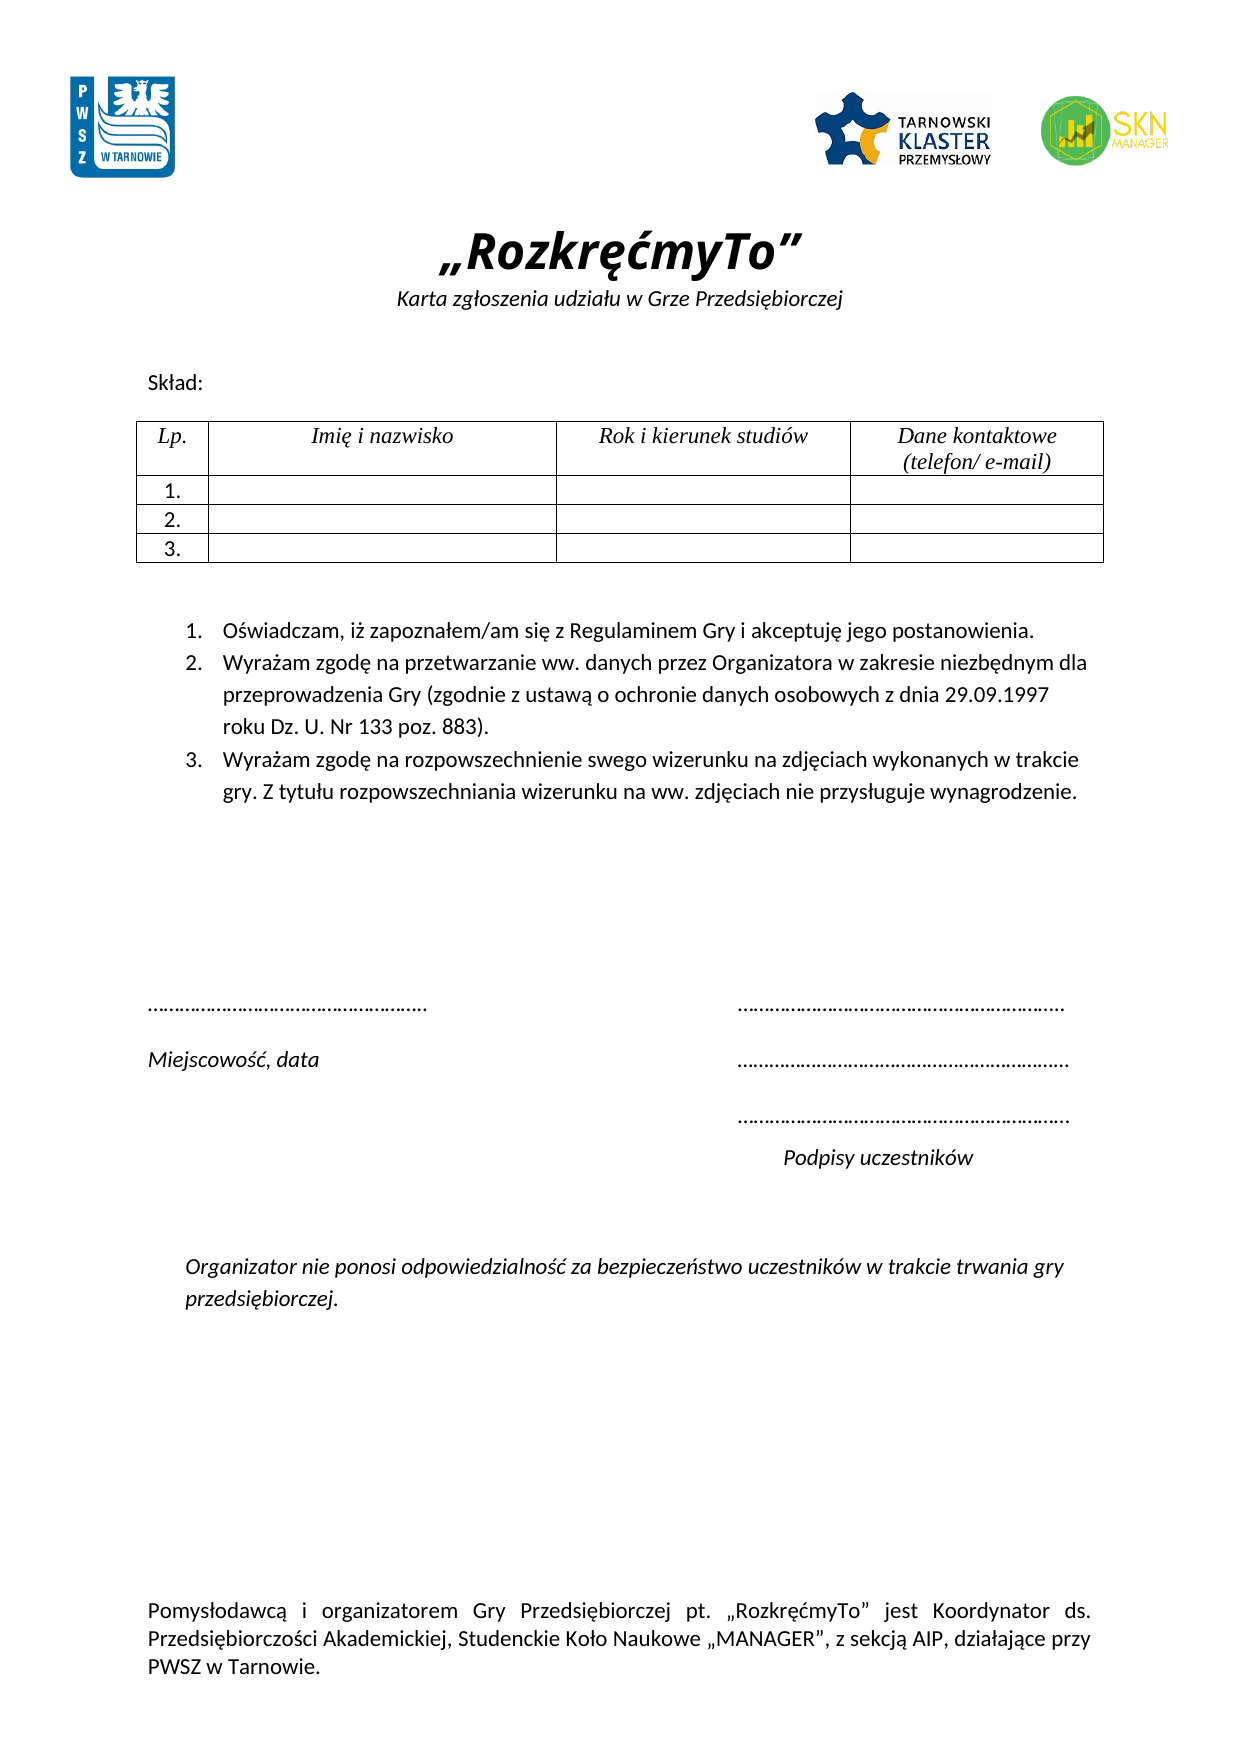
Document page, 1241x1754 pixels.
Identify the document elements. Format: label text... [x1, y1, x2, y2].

table_header Rok i kierunek studiów [557, 422, 850, 475]
table_cell 2. [137, 505, 208, 533]
list Wyrażam zgodę na rozpowszechnienie swego wizerunku na zdjęciach wykonanych w trakcie gry. Z tytułu rozpowszechniania wizerunku na ww. zdjęciach nie przysługuje wynagrodzenie. [185, 745, 1093, 805]
text …………………………………………….. …………………………………………………….. [148, 989, 1093, 1045]
table_cell [557, 505, 850, 533]
table_cell [209, 534, 556, 562]
table_cell [557, 476, 850, 504]
table_header Imię i nazwisko [209, 422, 556, 475]
table_cell [851, 476, 1103, 504]
text ……………………………………………………… [664, 1101, 1093, 1129]
list Oświadczam, iż zapoznałem/am się z Regulaminem Gry i akceptuję jego postanowienia. [185, 616, 1093, 644]
picture [70, 138, 76, 145]
text Skład: [148, 368, 1093, 396]
text Podpisy uczestników [590, 1143, 1093, 1171]
table_cell 3. [137, 534, 208, 562]
text Organizator nie ponosi odpowiedzialność za bezpieczeństwo uczestników w trakcie trwania gry przedsiębiorczej. [185, 1252, 1093, 1312]
table_cell [851, 505, 1103, 533]
table_cell [557, 534, 850, 562]
table_cell 1. [137, 476, 208, 504]
table_cell [209, 505, 556, 533]
text Karta zgłoszenia udziału w Grze Przedsiębiorczej [148, 284, 1093, 312]
text „RozkręćmyTo” [148, 216, 1093, 284]
table_header Dane kontaktowe (telefon/ e-mail) [851, 422, 1103, 475]
table_header Lp. [137, 422, 208, 475]
picture [806, 64, 1200, 203]
table_cell [209, 476, 556, 504]
text Miejscowość, data ……………………………………………………… [148, 1045, 1093, 1073]
table_cell [851, 534, 1103, 562]
list Wyrażam zgodę na przetwarzanie ww. danych przez Organizatora w zakresie niezbędnym dla przeprowadzenia Gry (zgodnie z ustawą o ochronie danych osobowych z dnia 29.09.1997 roku Dz. U. Nr 133 poz. 883). [185, 648, 1093, 741]
picture [70, 75, 177, 179]
